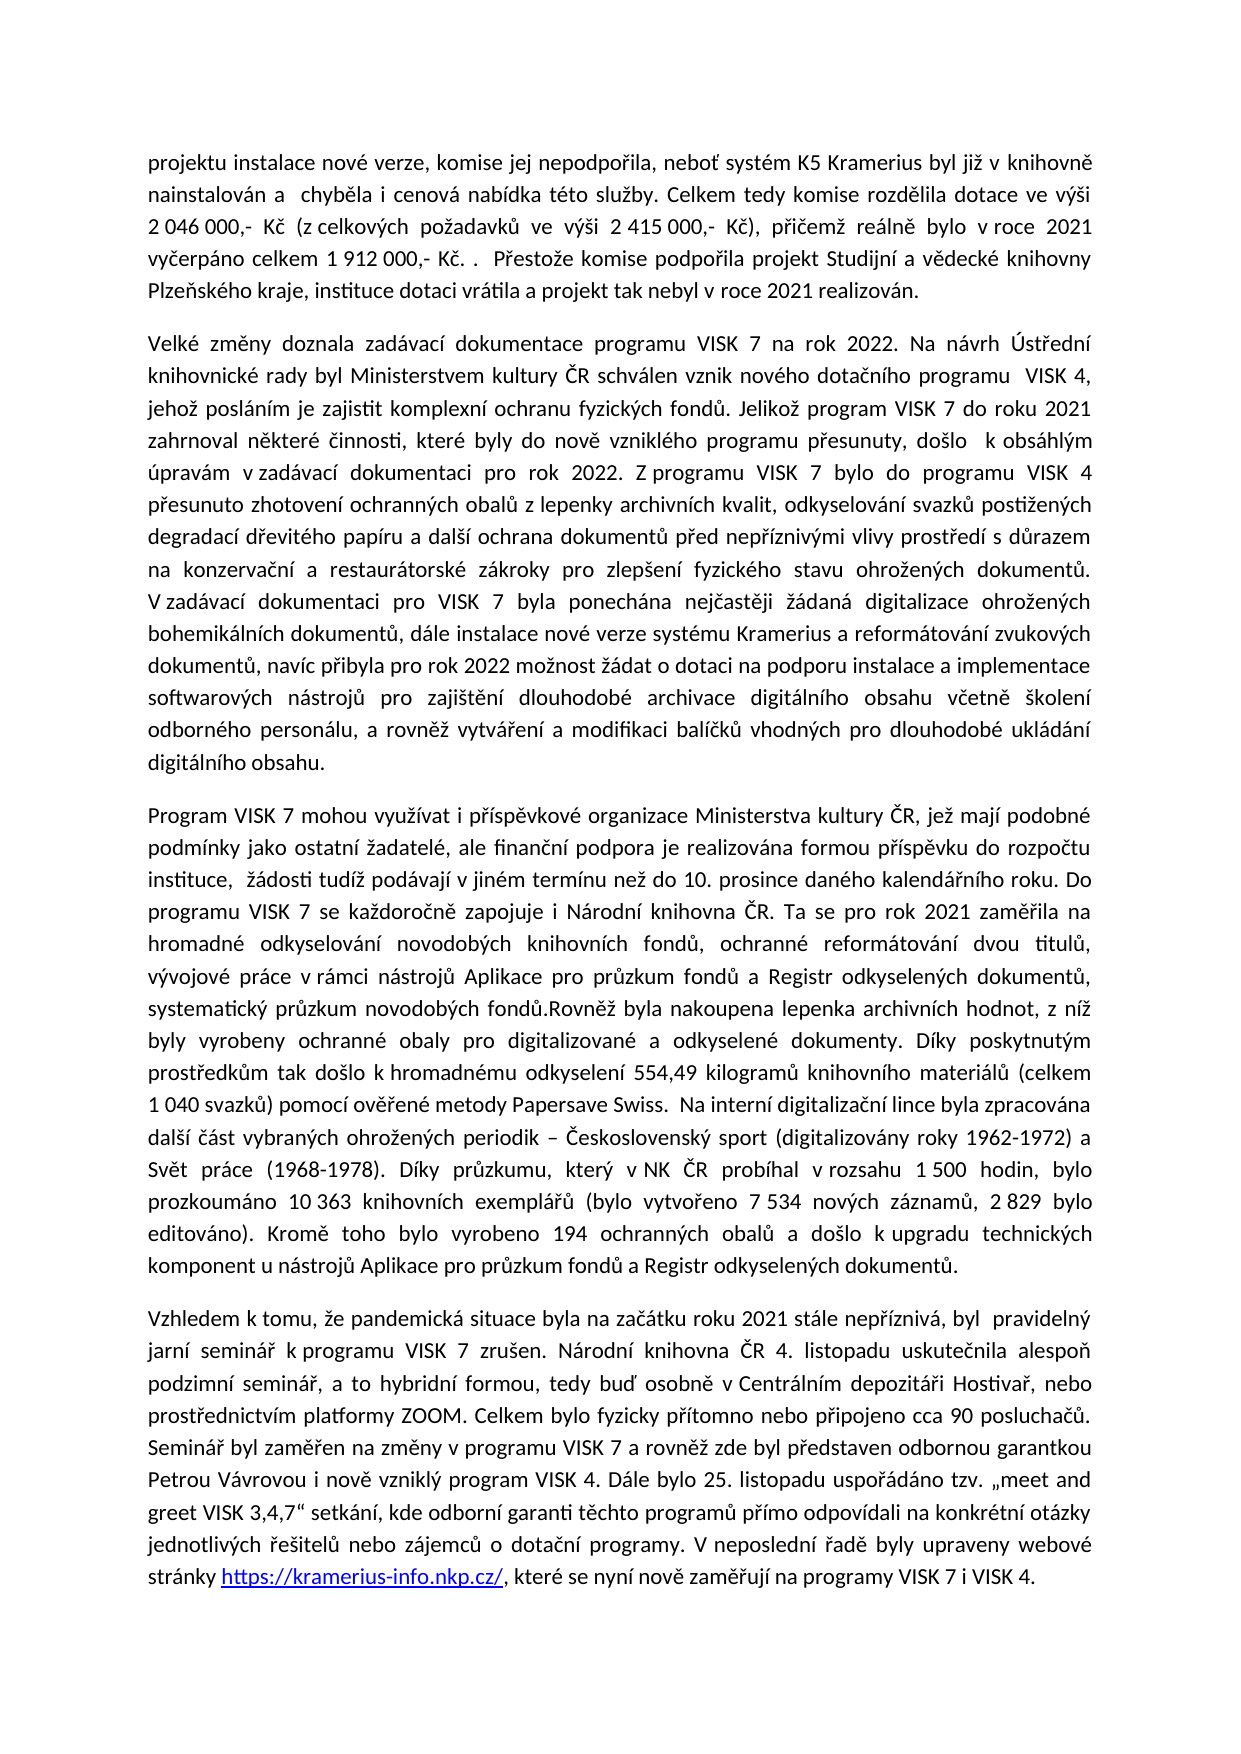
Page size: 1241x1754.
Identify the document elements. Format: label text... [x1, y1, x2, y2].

text Vzhledem k tomu, že pandemická situace byla na začátku roku 2021 stále nepříznivá, byl pravidelný jarní seminář k programu VISK 7 zrušen. Národní knihovna ČR 4. listopadu uskutečnila alespoň podzimní seminář, a to hybridní formou, tedy buď osobně v Centrálním depozitáři Hostivař, nebo prostřednictvím platformy ZOOM. Celkem bylo fyzicky přítomno nebo připojeno cca 90 posluchačů. Seminář byl zaměřen na změny v programu VISK 7 a rovněž zde byl představen odbornou garantkou Petrou Vávrovou i nově vzniklý program VISK 4. Dále bylo 25. listopadu uspořádáno tzv. „meet and greet VISK 3,4,7“ setkání, kde odborní garanti těchto programů přímo odpovídali na konkrétní otázky jednotlivých řešitelů nebo zájemců o dotační programy. V neposlední řadě byly upraveny webové stránky https://kramerius-info.nkp.cz/, které se nyní nově zaměřují na programy VISK 7 i VISK 4. [148, 1304, 1093, 1590]
text Program VISK 7 mohou využívat i příspěvkové organizace Ministerstva kultury ČR, jež mají podobné podmínky jako ostatní žadatelé, ale finanční podpora je realizována formou příspěvku do rozpočtu instituce, žádosti tudíž podávají v jiném termínu než do 10. prosince daného kalendářního roku. Do programu VISK 7 se každoročně zapojuje i Národní knihovna ČR. Ta se pro rok 2021 zaměřila na hromadné odkyselování novodobých knihovních fondů, ochranné reformátování dvou titulů, vývojové práce v rámci nástrojů Aplikace pro průzkum fondů a Registr odkyselených dokumentů, systematický průzkum novodobých fondů.Rovněž byla nakoupena lepenka archivních hodnot, z níž byly vyrobeny ochranné obaly pro digitalizované a odkyselené dokumenty. Díky poskytnutým prostředkům tak došlo k hromadnému odkyselení 554,49 kilogramů knihovního materiálů (celkem 1 040 svazků) pomocí ověřené metody Papersave Swiss. Na interní digitalizační lince byla zpracována další část vybraných ohrožených periodik – Československý sport (digitalizovány roky 1962-1972) a Svět práce (1968-1978). Díky průzkumu, který v NK ČR probíhal v rozsahu 1 500 hodin, bylo prozkoumáno 10 363 knihovních exemplářů (bylo vytvořeno 7 534 nových záznamů, 2 829 bylo editováno). Kromě toho bylo vyrobeno 194 ochranných obalů a došlo k upgradu technických komponent u nástrojů Aplikace pro průzkum fondů a Registr odkyselených dokumentů. [148, 801, 1093, 1279]
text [148, 148, 1093, 304]
text Velké změny doznala zadávací dokumentace programu VISK 7 na rok 2022. Na návrh Ústřední knihovnické rady byl Ministerstvem kultury ČR schválen vznik nového dotačního programu VISK 4, jehož posláním je zajistit komplexní ochranu fyzických fondů. Jelikož program VISK 7 do roku 2021 zahrnoval některé činnosti, které byly do nově vzniklého programu přesunuty, došlo k obsáhlým úpravám v zadávací dokumentaci pro rok 2022. Z programu VISK 7 bylo do programu VISK 4 přesunuto zhotovení ochranných obalů z lepenky archivních kvalit, odkyselování svazků postižených degradací dřevitého papíru a další ochrana dokumentů před nepříznivými vlivy prostředí s důrazem na konzervační a restaurátorské zákroky pro zlepšení fyzického stavu ohrožených dokumentů. V zadávací dokumentaci pro VISK 7 byla ponechána nejčastěji žádaná digitalizace ohrožených bohemikálních dokumentů, dále instalace nové verze systému Kramerius a reformátování zvukových dokumentů, navíc přibyla pro rok 2022 možnost žádat o dotaci na podporu instalace a implementace softwarových nástrojů pro zajištění dlouhodobé archivace digitálního obsahu včetně školení odborného personálu, a rovněž vytváření a modifikaci balíčků vhodných pro dlouhodobé ukládání digitálního obsahu. [148, 329, 1093, 776]
